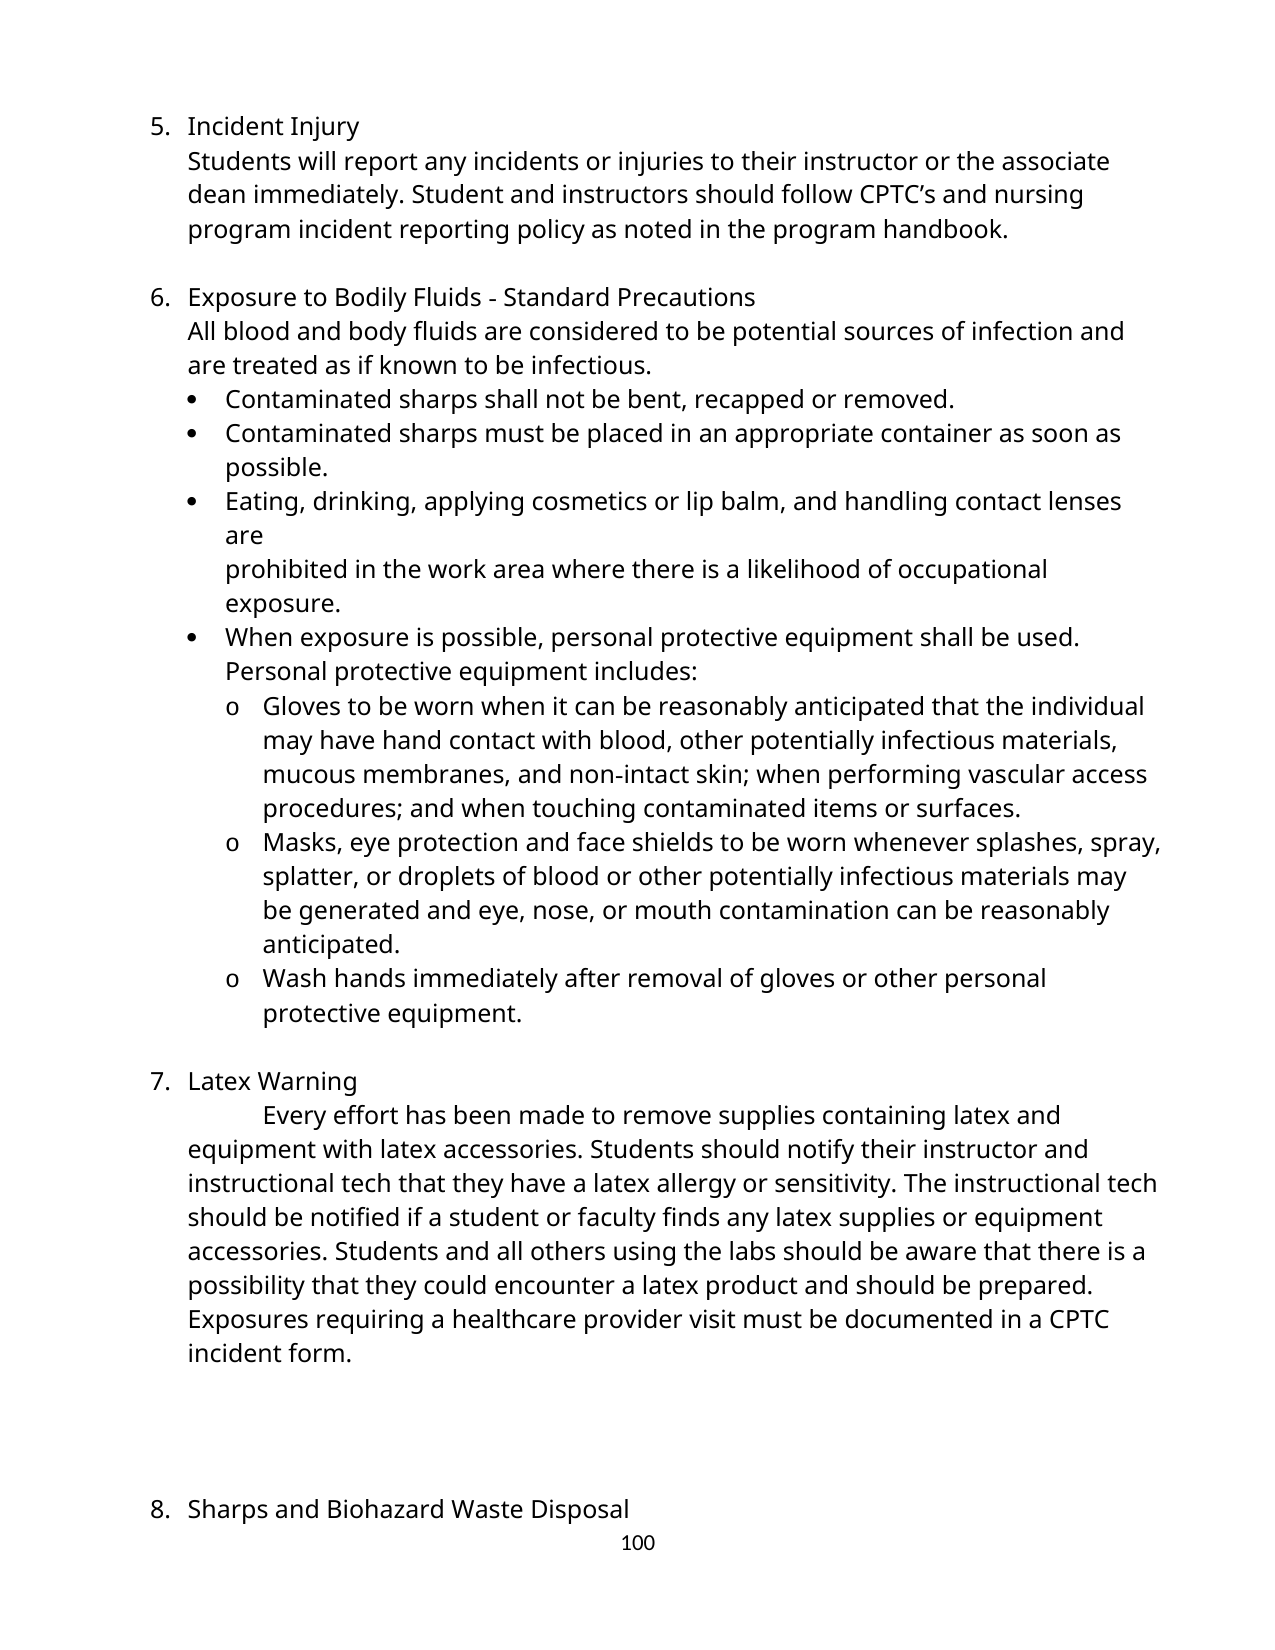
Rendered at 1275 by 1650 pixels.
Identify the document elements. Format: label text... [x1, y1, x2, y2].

list Gloves to be worn when it can be reasonably anticipated that the individual may have hand contact with blood, other potentially infectious materials, mucous membranes, and non‐intact skin; when performing vascular access procedures; and when touching contaminated items or surfaces. [225, 688, 1162, 824]
list Exposure to Bodily Fluids ‐ Standard Precautions [150, 279, 1162, 313]
list Sharps and Biohazard Waste Disposal [150, 1492, 1162, 1526]
text All blood and body fluids are considered to be potential sources of infection and are treated as if known to be infectious. [187, 313, 1162, 382]
list Latex Warning [150, 1063, 1162, 1097]
list When exposure is possible, personal protective equipment shall be used. Personal protective equipment includes: [187, 620, 1162, 688]
list Masks, eye protection and face shields to be worn whenever splashes, spray, splatter, or droplets of blood or other potentially infectious materials may be generated and eye, nose, or mouth contamination can be reasonably anticipated. [225, 824, 1162, 961]
list Contaminated sharps shall not be bent, recapped or removed. [187, 382, 1162, 416]
list Eating, drinking, applying cosmetics or lip balm, and handling contact lenses are [187, 484, 1162, 552]
text prohibited in the work area where there is a likelihood of occupational exposure. [225, 552, 1162, 620]
text Every effort has been made to remove supplies containing latex and equipment with latex accessories. Students should notify their instructor and instructional tech that they have a latex allergy or sensitivity. The instructional tech should be notified if a student or faculty finds any latex supplies or equipment accessories. Students and all others using the labs should be aware that there is a possibility that they could encounter a latex product and should be prepared. Exposures requiring a healthcare provider visit must be documented in a CPTC incident form. [187, 1097, 1162, 1370]
list Wash hands immediately after removal of gloves or other personal protective equipment. [225, 961, 1162, 1029]
list Incident Injury [150, 109, 1162, 143]
text Students will report any incidents or injuries to their instructor or the associate dean immediately. Student and instructors should follow CPTC’s and nursing program incident reporting policy as noted in the program handbook. [187, 143, 1162, 245]
list Contaminated sharps must be placed in an appropriate container as soon as possible. [187, 416, 1162, 484]
